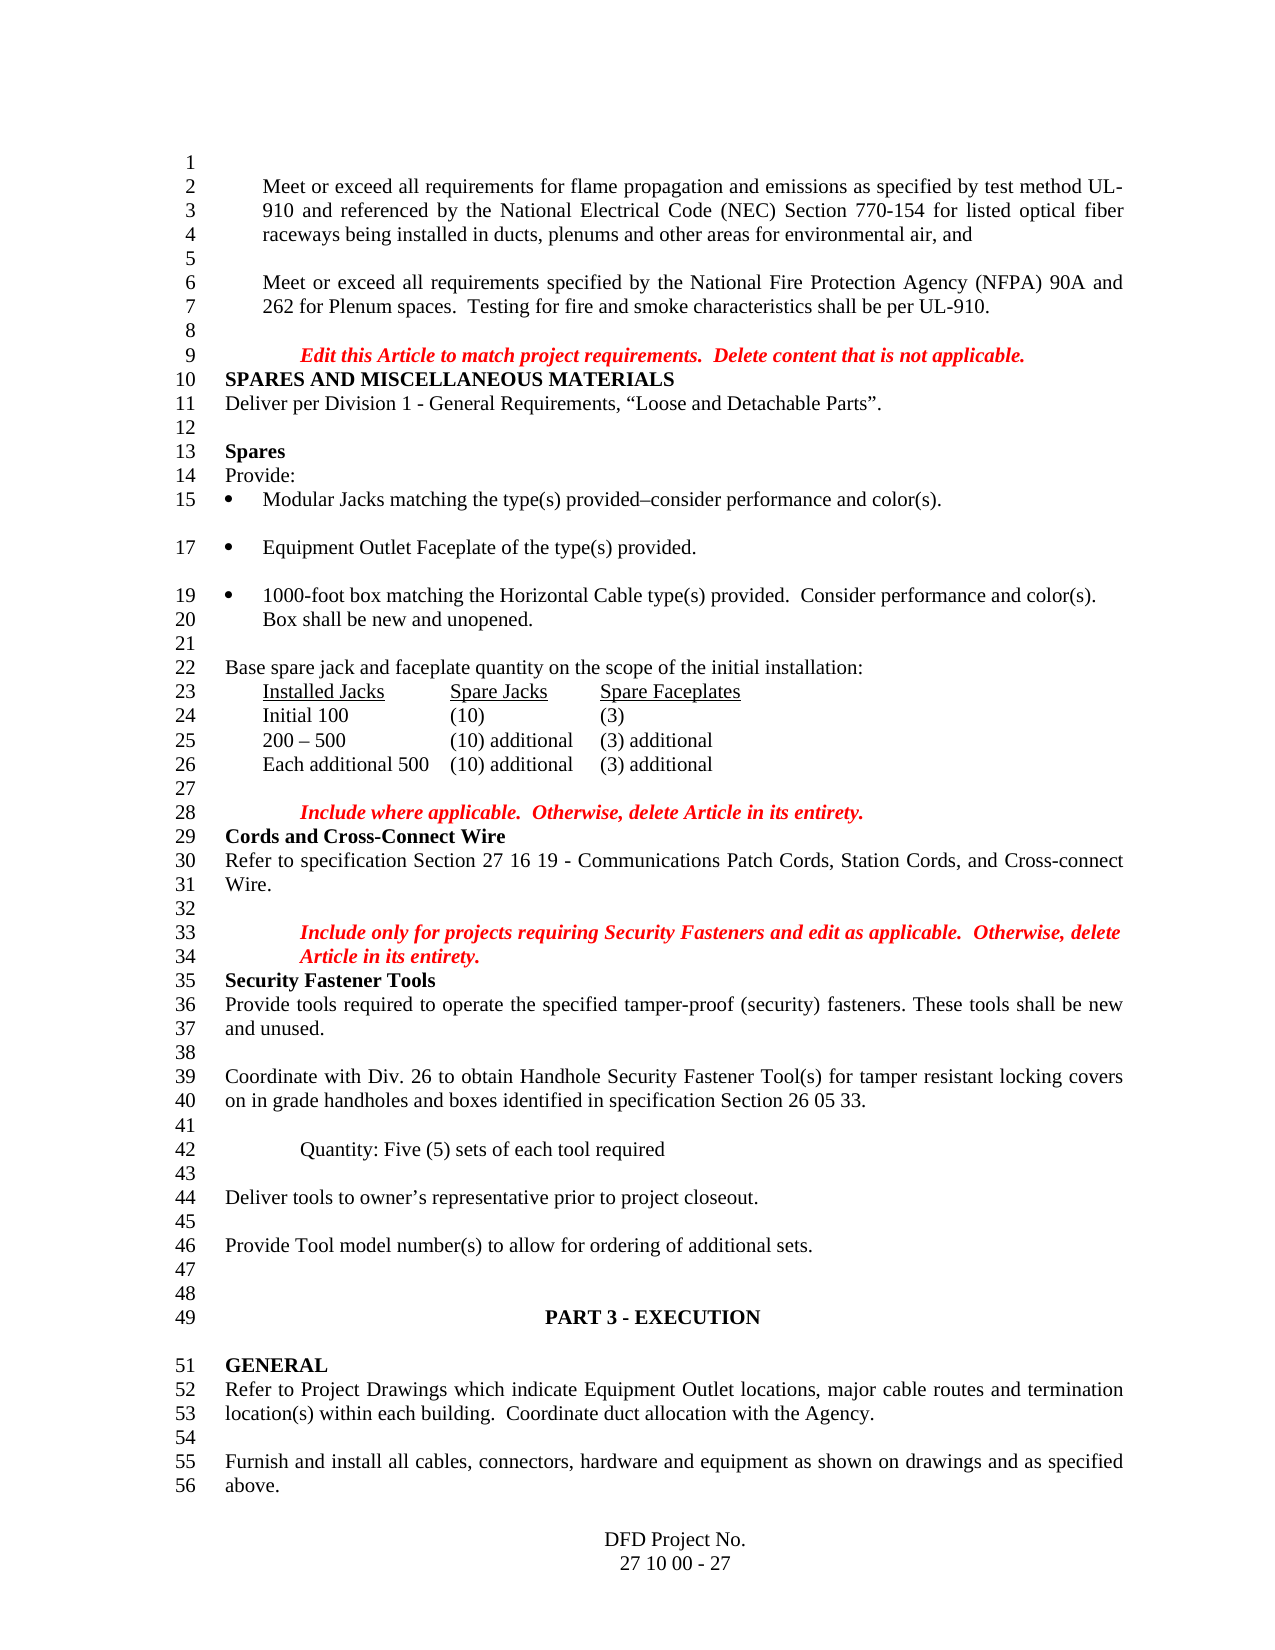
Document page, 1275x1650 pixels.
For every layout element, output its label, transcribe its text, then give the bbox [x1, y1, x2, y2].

text Installed Jacks Spare Jacks Spare Faceplates [262, 679, 1125, 703]
text Meet or exceed all requirements specified by the National Fire Protection Agency (NFPA) 90A and 262 for Plenum spaces. Testing for fire and smoke characteristics shall be per UL-910. [262, 270, 1125, 318]
text Each additional 500 (10) additional (3) additional [262, 752, 1125, 776]
text General [225, 1353, 1125, 1377]
text Spares and Miscellaneous Materials [225, 367, 1125, 391]
text Deliver tools to owner’s representative prior to project closeout. [225, 1185, 1125, 1209]
text Include where applicable. Otherwise, delete Article in its entirety. [300, 800, 1125, 824]
text Base spare jack and faceplate quantity on the scope of the initial installation: [225, 655, 1125, 679]
text Initial 100 (10) (3) [262, 703, 1125, 727]
subtitle Cords and Cross-Connect Wire [225, 824, 1125, 848]
text Coordinate with Div. 26 to obtain Handhole Security Fastener Tool(s) for tamper resistant locking covers on in grade handholes and boxes identified in specification Section 26 05 33. [225, 1064, 1125, 1112]
list Modular Jacks matching the type(s) provided–consider performance and color(s). [225, 487, 1125, 535]
text Quantity: Five (5) sets of each tool required [300, 1137, 1125, 1161]
text EXECUTION [225, 1305, 1125, 1353]
list 1000-foot box matching the Horizontal Cable type(s) provided. Consider performance and color(s). Box shall be new and unopened. [225, 583, 1125, 631]
text Edit this Article to match project requirements. Delete content that is not applicable. [300, 342, 1050, 367]
text 200 – 500 (10) additional (3) additional [262, 727, 1125, 752]
list Equipment Outlet Faceplate of the type(s) provided. [225, 535, 1125, 583]
text Deliver per Division 1 - General Requirements, “Loose and Detachable Parts”. [225, 391, 1125, 415]
text Include only for projects requiring Security Fasteners and edit as applicable. Otherwise, delete Article in its entirety. [300, 920, 1125, 968]
text Furnish and install all cables, connectors, hardware and equipment as shown on drawings and as specified above. [225, 1449, 1125, 1497]
text Meet or exceed all requirements for flame propagation and emissions as specified by test method UL-910 and referenced by the National Electrical Code (NEC) Section 770-154 for listed optical fiber raceways being installed in ducts, plenums and other areas for environmental air, and [262, 174, 1125, 246]
subtitle Spares [225, 439, 1125, 463]
text Provide: [225, 463, 1125, 487]
text Refer to specification Section 27 16 19 - Communications Patch Cords, Station Cords, and Cross-connect Wire. [225, 848, 1125, 896]
text Provide Tool model number(s) to allow for ordering of additional sets. [225, 1233, 1125, 1257]
text Refer to Project Drawings which indicate Equipment Outlet locations, major cable routes and termination location(s) within each building. Coordinate duct allocation with the Agency. [225, 1377, 1125, 1425]
text Provide tools required to operate the specified tamper-proof (security) fasteners. These tools shall be new and unused. [225, 992, 1125, 1040]
subtitle Security Fastener Tools [225, 968, 1125, 992]
